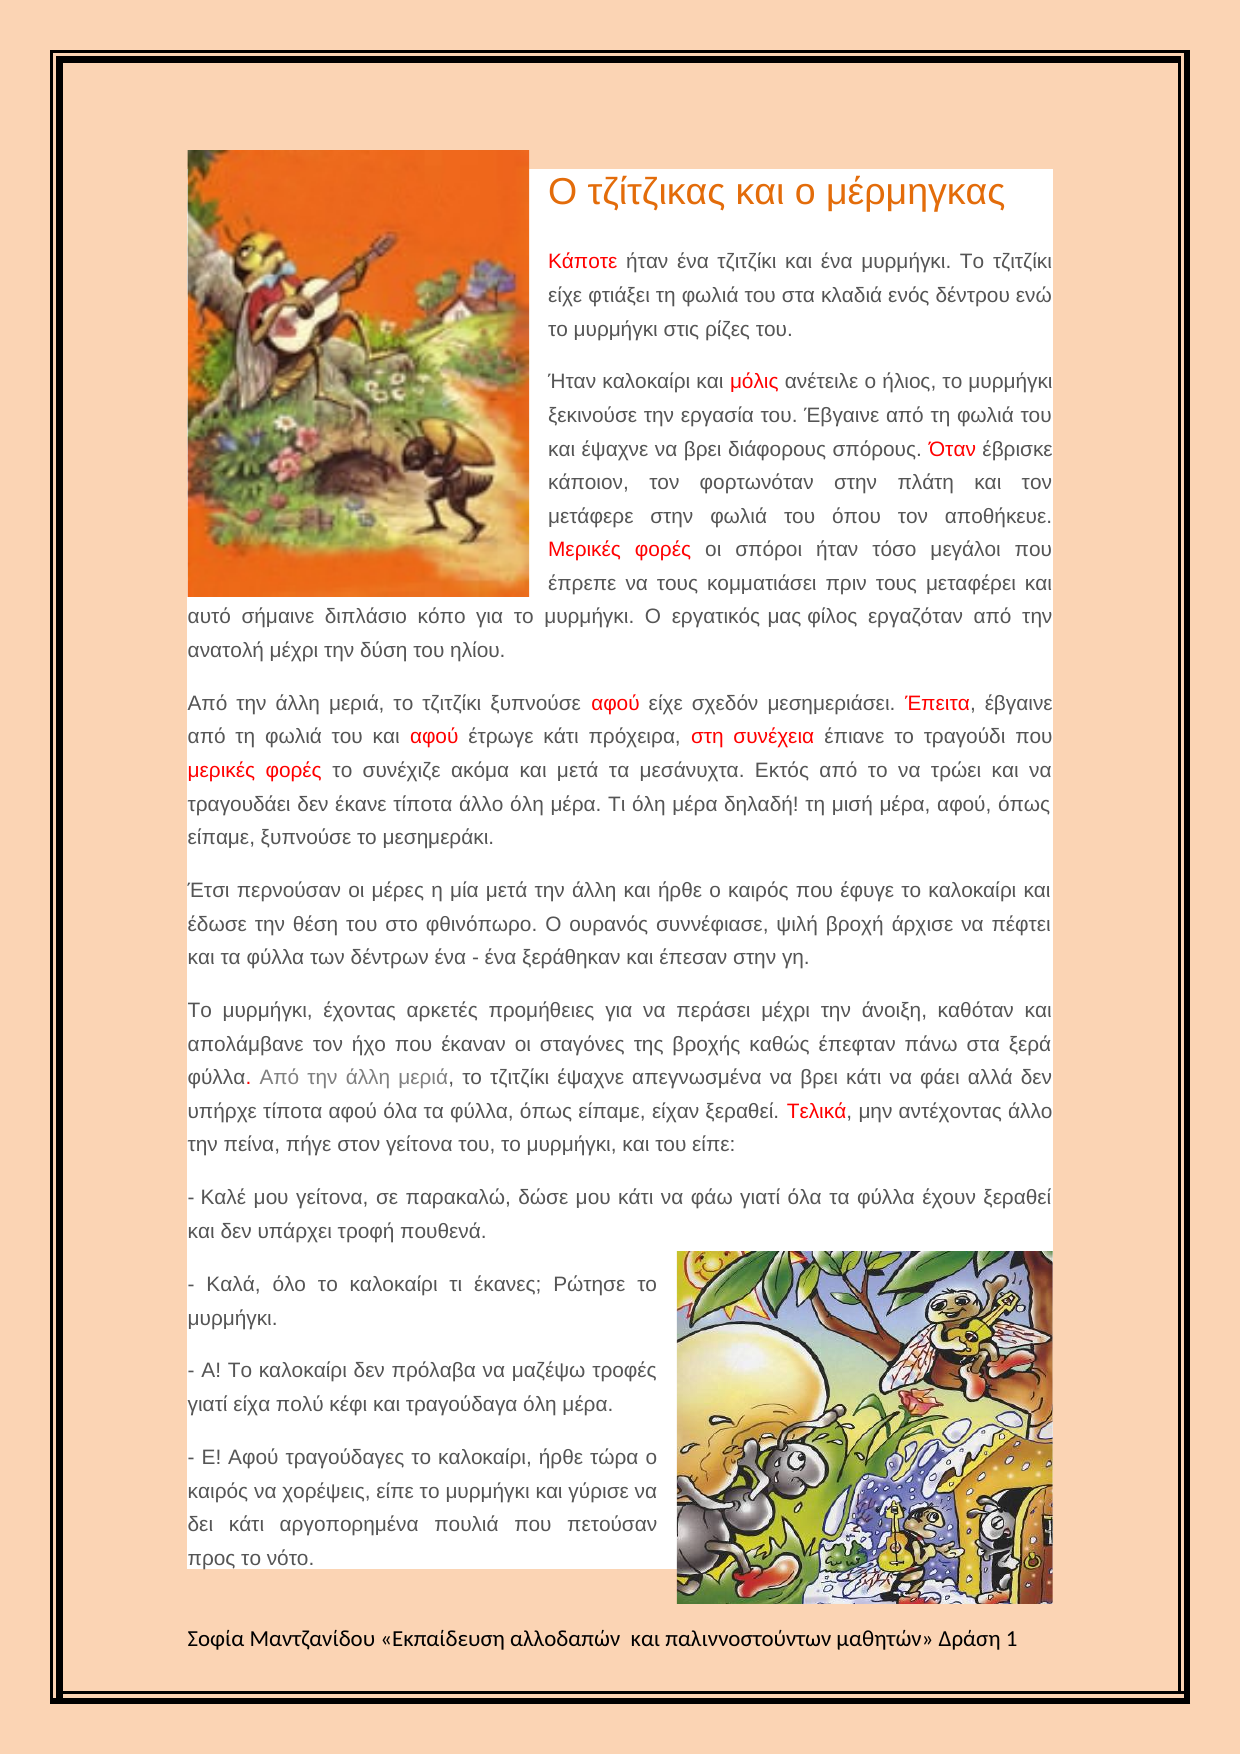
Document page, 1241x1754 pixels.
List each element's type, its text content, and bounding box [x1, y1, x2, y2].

text Από την άλλη μεριά, το τζιτζίκι ξυπνούσε αφού είχε σχεδόν μεσημεριάσει. Έπειτα, έβγαινε από τη φωλιά του και αφού έτρωγε κάτι πρόχειρα, στη συνέχεια έπιανε το τραγούδι που μερικές φορές το συνέχιζε ακόμα και μετά τα μεσάνυχτα. Εκτός από το να τρώει και να τραγουδάει δεν έκανε τίποτα άλλο όλη μέρα. Τι όλη μέρα δηλαδή! τη μισή μέρα, αφού, όπως είπαμε, ξυπνούσε το μεσημεράκι. [187, 691, 1053, 849]
picture [676, 1251, 1053, 1604]
text Κάποτε ήταν ένα τζιτζίκι και ένα μυρμήγκι. Το τζιτζίκι είχε φτιάξει τη φωλιά του στα κλαδιά ενός δέντρου ενώ το μυρμήγκι στις ρίζες του. [530, 249, 1053, 340]
text Ήταν καλοκαίρι και μόλις ανέτειλε ο ήλιος, το μυρμήγκι ξεκινούσε την εργασία του. Έβγαινε από τη φωλιά του και έψαχνε να βρει διάφορους σπόρους. Όταν έβρισκε κάποιον, τον φορτωνόταν στην πλάτη και τον μετάφερε στην φωλιά του όπου τον αποθήκευε. Μερικές φορές οι σπόροι ήταν τόσο μεγάλοι που έπρεπε να τους κομματιάσει πριν τους μεταφέρει και αυτό σήμαινε διπλάσιο κόπο για το μυρμήγκι. Ο εργατικός μας φίλος εργαζόταν από την ανατολή μέχρι την δύση του ηλίου. [187, 369, 1053, 662]
text Το μυρμήγκι, έχοντας αρκετές προμήθειες για να περάσει μέχρι την άνοιξη, καθόταν και απολάμβανε τον ήχο που έκαναν οι σταγόνες της βροχής καθώς έπεφταν πάνω στα ξερά φύλλα. Από την άλλη μεριά, το τζιτζίκι έψαχνε απεγνωσμένα να βρει κάτι να φάει αλλά δεν υπήρχε τίποτα αφού όλα τα φύλλα, όπως είπαμε, είχαν ξεραθεί. Τελικά, μην αντέχοντας άλλο την πείνα, πήγε στον γείτονα του, το μυρμήγκι, και του είπε: [187, 998, 1053, 1156]
text - Α! Το καλοκαίρι δεν πρόλαβα να μαζέψω τροφές γιατί είχα πολύ κέφι και τραγούδαγα όλη μέρα. [187, 1358, 676, 1416]
text Έτσι περνούσαν οι μέρες η μία μετά την άλλη και ήρθε ο καιρός που έφυγε το καλοκαίρι και έδωσε την θέση του στο φθινόπωρο. Ο ουρανός συννέφιασε, ψιλή βροχή άρχισε να πέφτει και τα φύλλα των δέντρων ένα - ένα ξεράθηκαν και έπεσαν στην γη. [187, 878, 1053, 969]
text Ο τζίτζικας και ο μέρμηγκας [530, 169, 1053, 213]
text - Καλά, όλο το καλοκαίρι τι έκανες; Ρώτησε το μυρμήγκι. [187, 1272, 676, 1329]
text - Καλέ μου γείτονα, σε παρακαλώ, δώσε μου κάτι να φάω γιατί όλα τα φύλλα έχουν ξεραθεί και δεν υπάρχει τροφή πουθενά. [187, 1185, 1053, 1243]
picture [187, 150, 530, 597]
text - Ε! Αφού τραγούδαγες το καλοκαίρι, ήρθε τώρα ο καιρός να χορέψεις, είπε το μυρμήγκι και γύρισε να δει κάτι αργοπορημένα πουλιά που πετούσαν προς το νότο. [187, 1445, 676, 1569]
